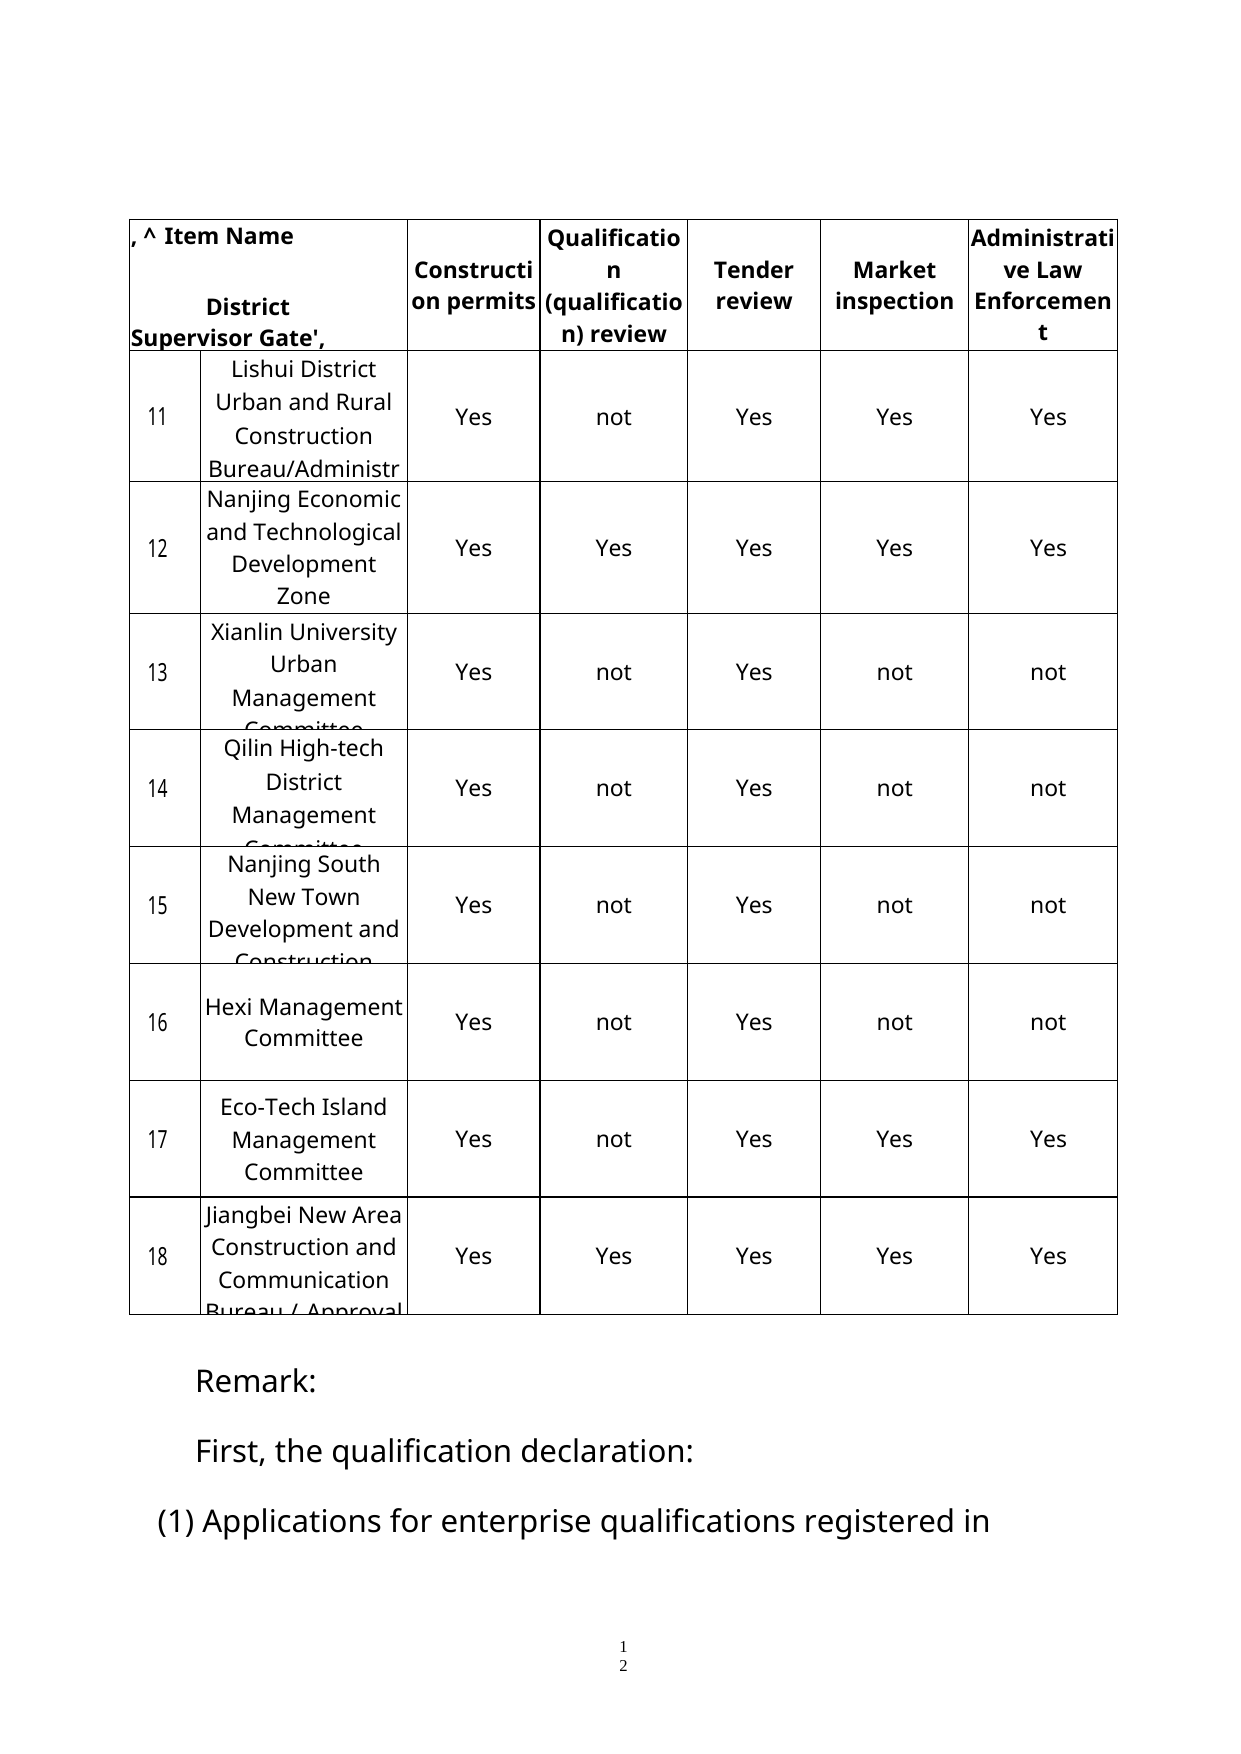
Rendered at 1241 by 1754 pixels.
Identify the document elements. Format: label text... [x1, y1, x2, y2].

table_cell Yes [688, 847, 820, 963]
table_cell 13 [130, 614, 200, 729]
table_cell Yes [688, 1081, 820, 1196]
table_cell 17 [130, 1081, 200, 1196]
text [157, 1498, 1089, 1541]
table_cell Xianlin University Urban Management Committee [201, 614, 407, 729]
table_cell Yes [688, 1198, 820, 1314]
table_cell Lishui District Urban and Rural Construction Bureau/Administrative Examination and Approval Bureau [201, 351, 407, 481]
table_header Construction permits [408, 220, 539, 350]
table_cell Eco-Tech Island Management Committee [201, 1081, 407, 1196]
table_cell 14 [130, 730, 200, 846]
table_cell not [821, 964, 968, 1080]
table_cell 12 [130, 482, 200, 612]
table_cell Qilin High-tech District Management Committee [201, 730, 407, 846]
table_header Market inspection [821, 220, 968, 350]
table_cell Yes [408, 1081, 539, 1196]
table_cell 18 [130, 1198, 200, 1314]
table_cell Yes [408, 847, 539, 963]
table_cell Yes [408, 482, 539, 612]
table_cell Yes [408, 730, 539, 846]
table_header Qualification (qualification) review [541, 220, 687, 350]
table_header Administrative Law Enforcement [969, 220, 1117, 350]
table_cell Yes [969, 1198, 1117, 1314]
table_cell Nanjing Economic and Technological Development Zone Management Committee Land Planning and Construction Bureau/Examination and Approval Bureau [201, 482, 407, 612]
table_cell 11 [130, 351, 200, 481]
table_cell Yes [969, 351, 1117, 481]
table_cell not [541, 964, 687, 1080]
table_cell Yes [821, 482, 968, 612]
table_cell not [541, 351, 687, 481]
table_cell not [541, 847, 687, 963]
table_cell 15 [130, 847, 200, 963]
table_cell Yes [688, 964, 820, 1080]
table_cell Yes [821, 351, 968, 481]
table_cell not [821, 614, 968, 729]
table_cell Yes [408, 614, 539, 729]
table_cell Yes [821, 1198, 968, 1314]
table_header , ^ Item Name District Supervisor Gate', [130, 220, 407, 350]
text First, the qualification declaration: [157, 1429, 1089, 1471]
table_cell Yes [969, 1081, 1117, 1196]
table_cell Yes [541, 1198, 687, 1314]
table_cell Yes [408, 964, 539, 1080]
table_cell Yes [688, 730, 820, 846]
table_cell Yes [688, 482, 820, 612]
table_cell not [541, 614, 687, 729]
table_header Tender review [688, 220, 820, 350]
table_cell Yes [688, 614, 820, 729]
table_cell Yes [541, 482, 687, 612]
table_cell not [969, 614, 1117, 729]
table_cell not [541, 1081, 687, 1196]
table_cell Yes [821, 1081, 968, 1196]
table_cell 16 [130, 964, 200, 1080]
table_cell Nanjing South New Town Development and Construction Management Committee [201, 847, 407, 963]
table_cell Yes [969, 482, 1117, 612]
table_cell Jiangbei New Area Construction and Communication Bureau / Approval Bureau [201, 1198, 407, 1314]
table_cell not [821, 730, 968, 846]
text Remark: [157, 1359, 1089, 1402]
table_cell not [821, 847, 968, 963]
table_cell Hexi Management Committee [201, 964, 407, 1080]
table_cell not [969, 964, 1117, 1080]
table_cell not [969, 847, 1117, 963]
table_cell Yes [688, 351, 820, 481]
table_cell Yes [408, 351, 539, 481]
table_cell Yes [408, 1198, 539, 1314]
table_cell not [969, 730, 1117, 846]
table_cell not [541, 730, 687, 846]
